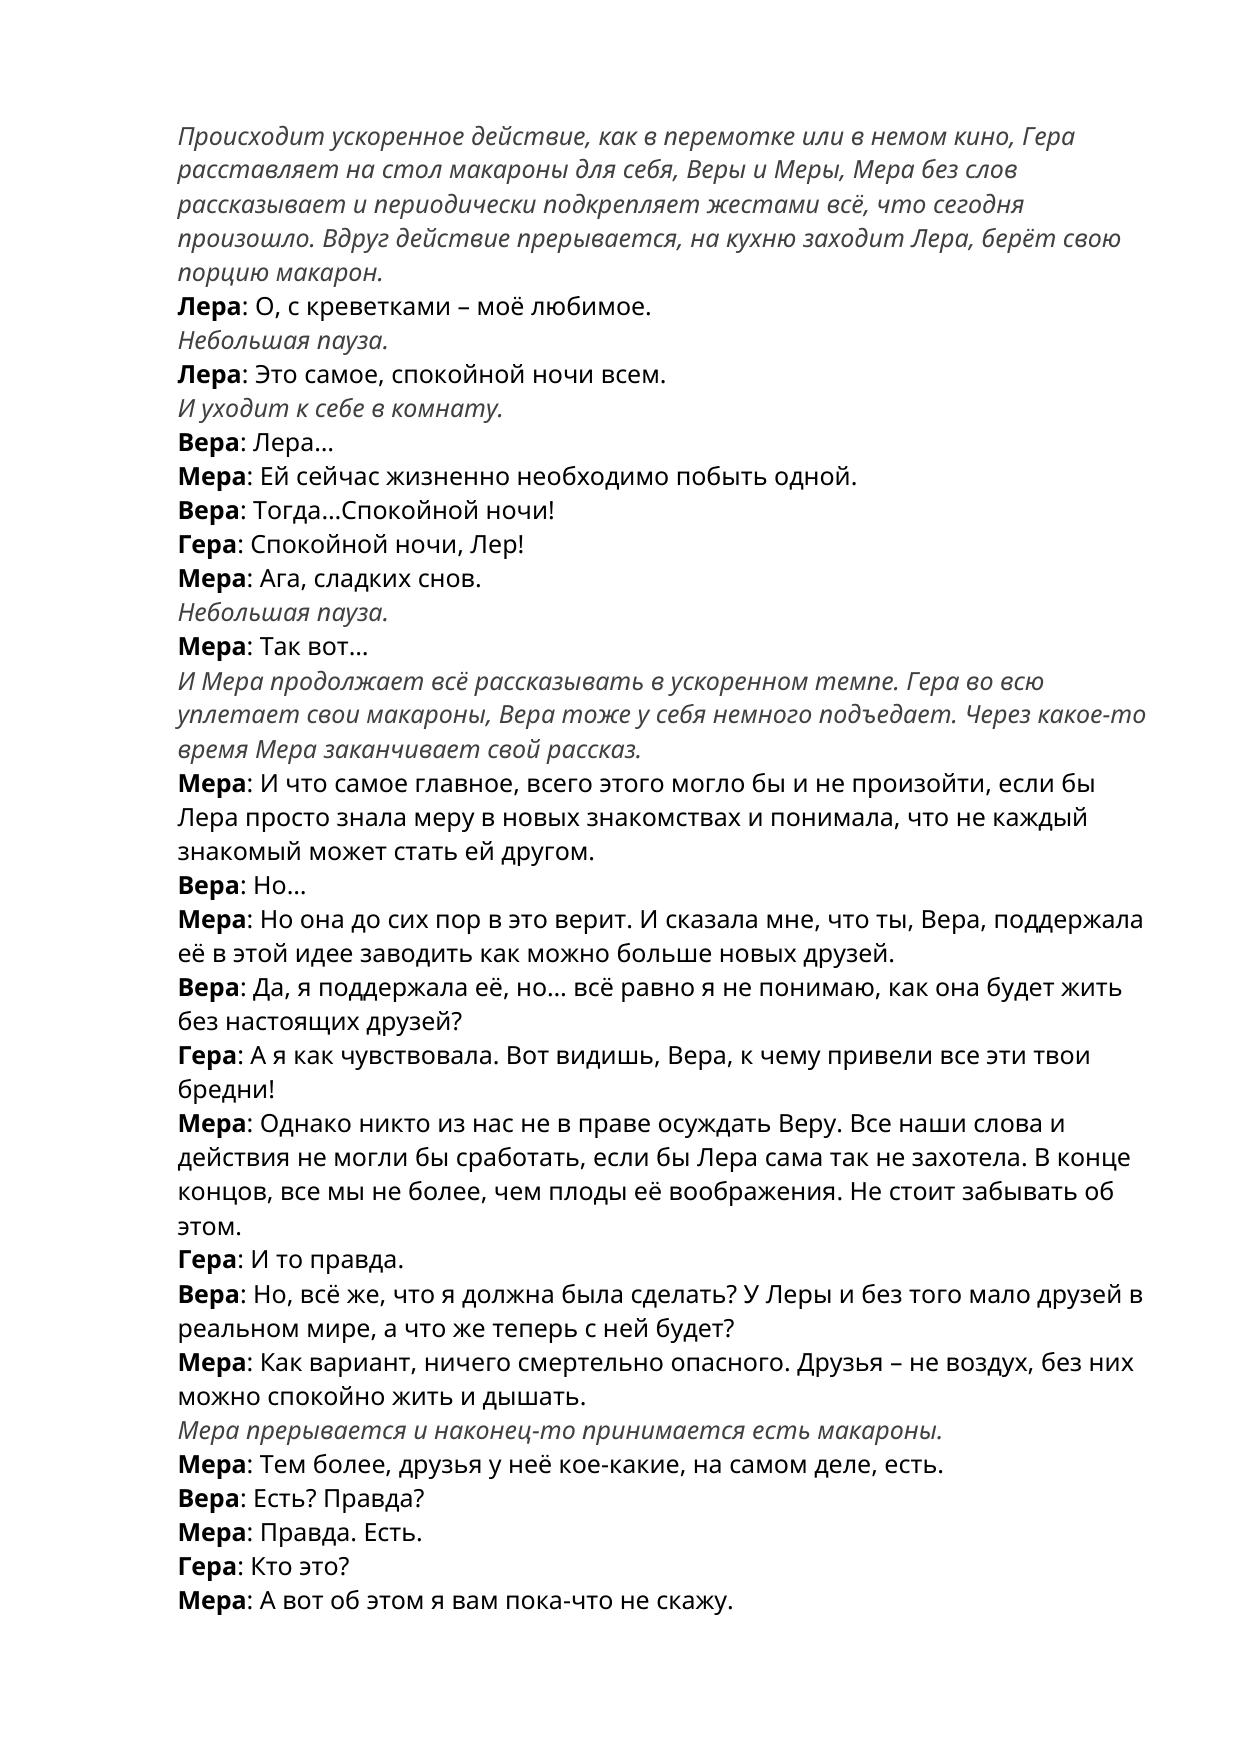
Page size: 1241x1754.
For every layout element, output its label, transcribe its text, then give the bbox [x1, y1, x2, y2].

text Мера: Но она до сих пор в это верит. И сказала мне, что ты, Вера, поддержала её в этой идее заводить как можно больше новых друзей. [177, 902, 1152, 970]
text Гера: Кто это? [177, 1549, 1152, 1583]
text Мера: И что самое главное, всего этого могло бы и не произойти, если бы Лера просто знала меру в новых знакомствах и понимала, что не каждый знакомый может стать ей другом. [177, 765, 1152, 867]
text Вера: Да, я поддержала её, но… всё равно я не понимаю, как она будет жить без настоящих друзей? [177, 970, 1152, 1038]
text Гера: И то правда. [177, 1242, 1152, 1276]
text Мера: Так вот… [177, 629, 1152, 663]
text Вера: Но, всё же, что я должна была сделать? У Леры и без того мало друзей в реальном мире, а что же теперь с ней будет? [177, 1276, 1152, 1344]
text Вера: Тогда…Спокойной ночи! [177, 493, 1152, 527]
text И Мера продолжает всё рассказывать в ускоренном темпе. Гера во всю уплетает свои макароны, Вера тоже у себя немного подъедает. Через какое-то время Мера заканчивает свой рассказ. [177, 663, 1152, 765]
text Лера: Это самое, спокойной ночи всем. [177, 357, 1152, 391]
text Лера: О, с креветками – моё любимое. [177, 288, 1152, 322]
text Гера: Спокойной ночи, Лер! [177, 527, 1152, 561]
text Мера: А вот об этом я вам пока-что не скажу. [177, 1583, 1152, 1617]
text Гера: А я как чувствовала. Вот видишь, Вера, к чему привели все эти твои бредни! [177, 1038, 1152, 1106]
text И уходит к себе в комнату. [177, 391, 1152, 425]
text Мера прерывается и наконец-то принимается есть макароны. [177, 1412, 1152, 1447]
text Мера: Тем более, друзья у неё кое-какие, на самом деле, есть. [177, 1447, 1152, 1481]
text Небольшая пауза. [177, 322, 1152, 357]
text Вера: Есть? Правда? [177, 1481, 1152, 1515]
text Небольшая пауза. [177, 595, 1152, 629]
text Вера: Но… [177, 867, 1152, 902]
text Мера: Однако никто из нас не в праве осуждать Веру. Все наши слова и действия не могли бы сработать, если бы Лера сама так не захотела. В конце концов, все мы не более, чем плоды её воображения. Не стоит забывать об этом. [177, 1106, 1152, 1242]
text Мера: Правда. Есть. [177, 1515, 1152, 1549]
text Вера: Лера… [177, 425, 1152, 459]
text Мера: Ага, сладких снов. [177, 561, 1152, 595]
text Мера: Как вариант, ничего смертельно опасного. Друзья – не воздух, без них можно спокойно жить и дышать. [177, 1344, 1152, 1412]
text Мера: Ей сейчас жизненно необходимо побыть одной. [177, 459, 1152, 493]
text Происходит ускоренное действие, как в перемотке или в немом кино, Гера расставляет на стол макароны для себя, Веры и Меры, Мера без слов рассказывает и периодически подкрепляет жестами всё, что сегодня произошло. Вдруг действие прерывается, на кухню заходит Лера, берёт свою порцию макарон. [177, 118, 1152, 288]
